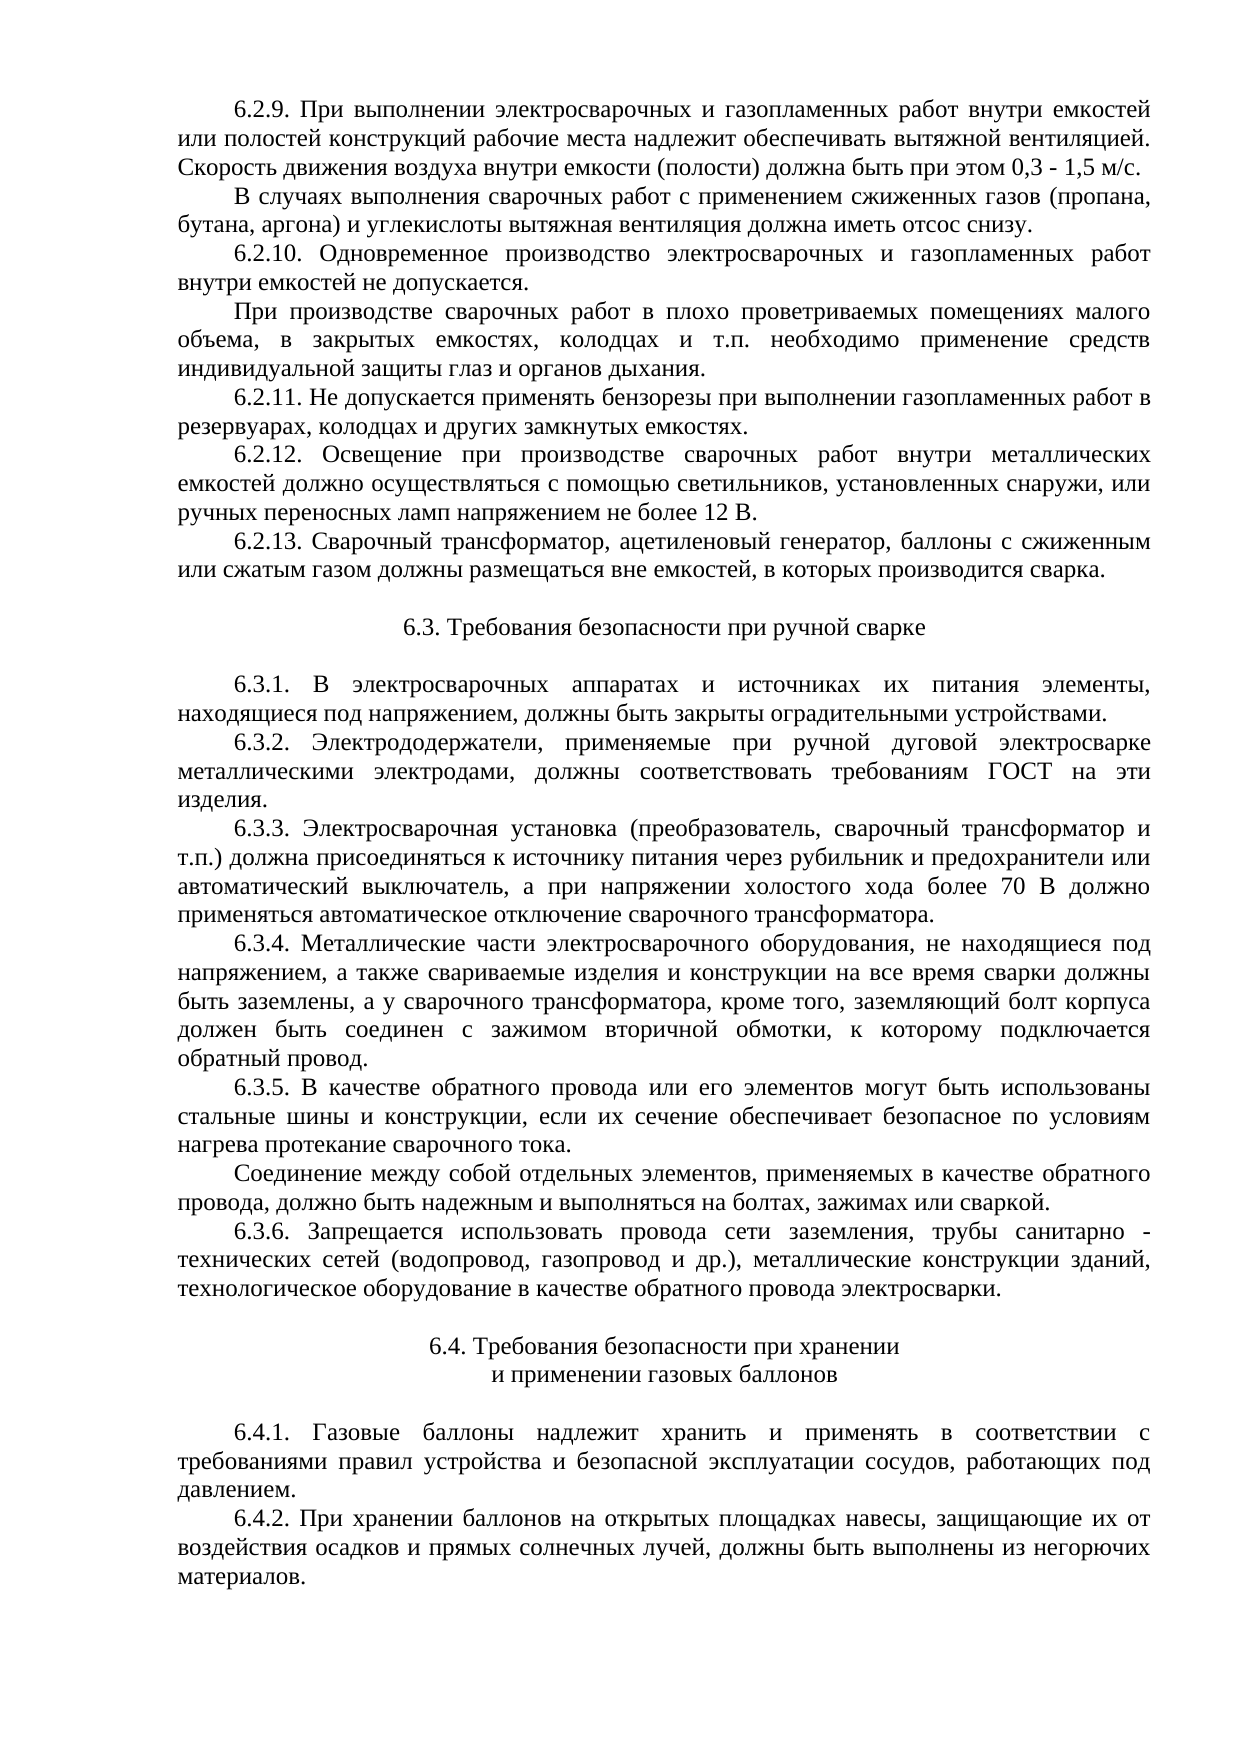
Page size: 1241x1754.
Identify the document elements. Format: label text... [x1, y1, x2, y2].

text 6.3.2. Электрододержатели, применяемые при ручной дуговой электросварке металлическими электродами, должны соответствовать требованиям ГОСТ на эти изделия. [177, 727, 1152, 813]
text 6.3.5. В качестве обратного провода или его элементов могут быть использованы стальные шины и конструкции, если их сечение обеспечивает безопасное по условиям нагрева протекание сварочного тока. [177, 1072, 1152, 1158]
text 6.3.1. В электросварочных аппаратах и источниках их питания элементы, находящиеся под напряжением, должны быть закрыты оградительными устройствами. [177, 669, 1152, 727]
text 6.2.12. Освещение при производстве сварочных работ внутри металлических емкостей должно осуществляться с помощью светильников, установленных снаружи, или ручных переносных ламп напряжением не более 12 В. [177, 439, 1152, 526]
text 6.2.11. Не допускается применять бензорезы при выполнении газопламенных работ в резервуарах, колодцах и других замкнутых емкостях. [177, 382, 1152, 439]
text и применении газовых баллонов [177, 1359, 1152, 1388]
text 6.3.4. Металлические части электросварочного оборудования, не находящиеся под напряжением, а также свариваемые изделия и конструкции на все время сварки должны быть заземлены, а у сварочного трансформатора, кроме того, заземляющий болт корпуса должен быть соединен с зажимом вторичной обмотки, к которому подключается обратный провод. [177, 928, 1152, 1072]
text 6.4.1. Газовые баллоны надлежит хранить и применять в соответствии с требованиями правил устройства и безопасной эксплуатации сосудов, работающих под давлением. [177, 1417, 1152, 1503]
text 6.2.9. При выполнении электросварочных и газопламенных работ внутри емкостей или полостей конструкций рабочие места надлежит обеспечивать вытяжной вентиляцией. Скорость движения воздуха внутри емкости (полости) должна быть при этом 0,3 - 1,5 м/с. [177, 94, 1152, 181]
text Соединение между собой отдельных элементов, применяемых в качестве обратного провода, должно быть надежным и выполняться на болтах, зажимах или сваркой. [177, 1158, 1152, 1216]
text При производстве сварочных работ в плохо проветриваемых помещениях малого объема, в закрытых емкостях, колодцах и т.п. необходимо применение средств индивидуальной защиты глаз и органов дыхания. [177, 296, 1152, 382]
text 6.4.2. При хранении баллонов на открытых площадках навесы, защищающие их от воздействия осадков и прямых солнечных лучей, должны быть выполнены из негорючих материалов. [177, 1503, 1152, 1589]
text 6.2.10. Одновременное производство электросварочных и газопламенных работ внутри емкостей не допускается. [177, 238, 1152, 296]
text 6.4. Требования безопасности при хранении [177, 1331, 1152, 1359]
text 6.3. Требования безопасности при ручной сварке [177, 612, 1152, 641]
text 6.3.6. Запрещается использовать провода сети заземления, трубы санитарно - технических сетей (водопровод, газопровод и др.), металлические конструкции зданий, технологическое оборудование в качестве обратного провода электросварки. [177, 1216, 1152, 1302]
text 6.3.3. Электросварочная установка (преобразователь, сварочный трансформатор и т.п.) должна присоединяться к источнику питания через рубильник и предохранители или автоматический выключатель, а при напряжении холостого хода более 70 В должно применяться автоматическое отключение сварочного трансформатора. [177, 813, 1152, 928]
text 6.2.13. Сварочный трансформатор, ацетиленовый генератор, баллоны с сжиженным или сжатым газом должны размещаться вне емкостей, в которых производится сварка. [177, 526, 1152, 583]
text В случаях выполнения сварочных работ с применением сжиженных газов (пропана, бутана, аргона) и углекислоты вытяжная вентиляция должна иметь отсос снизу. [177, 181, 1152, 238]
